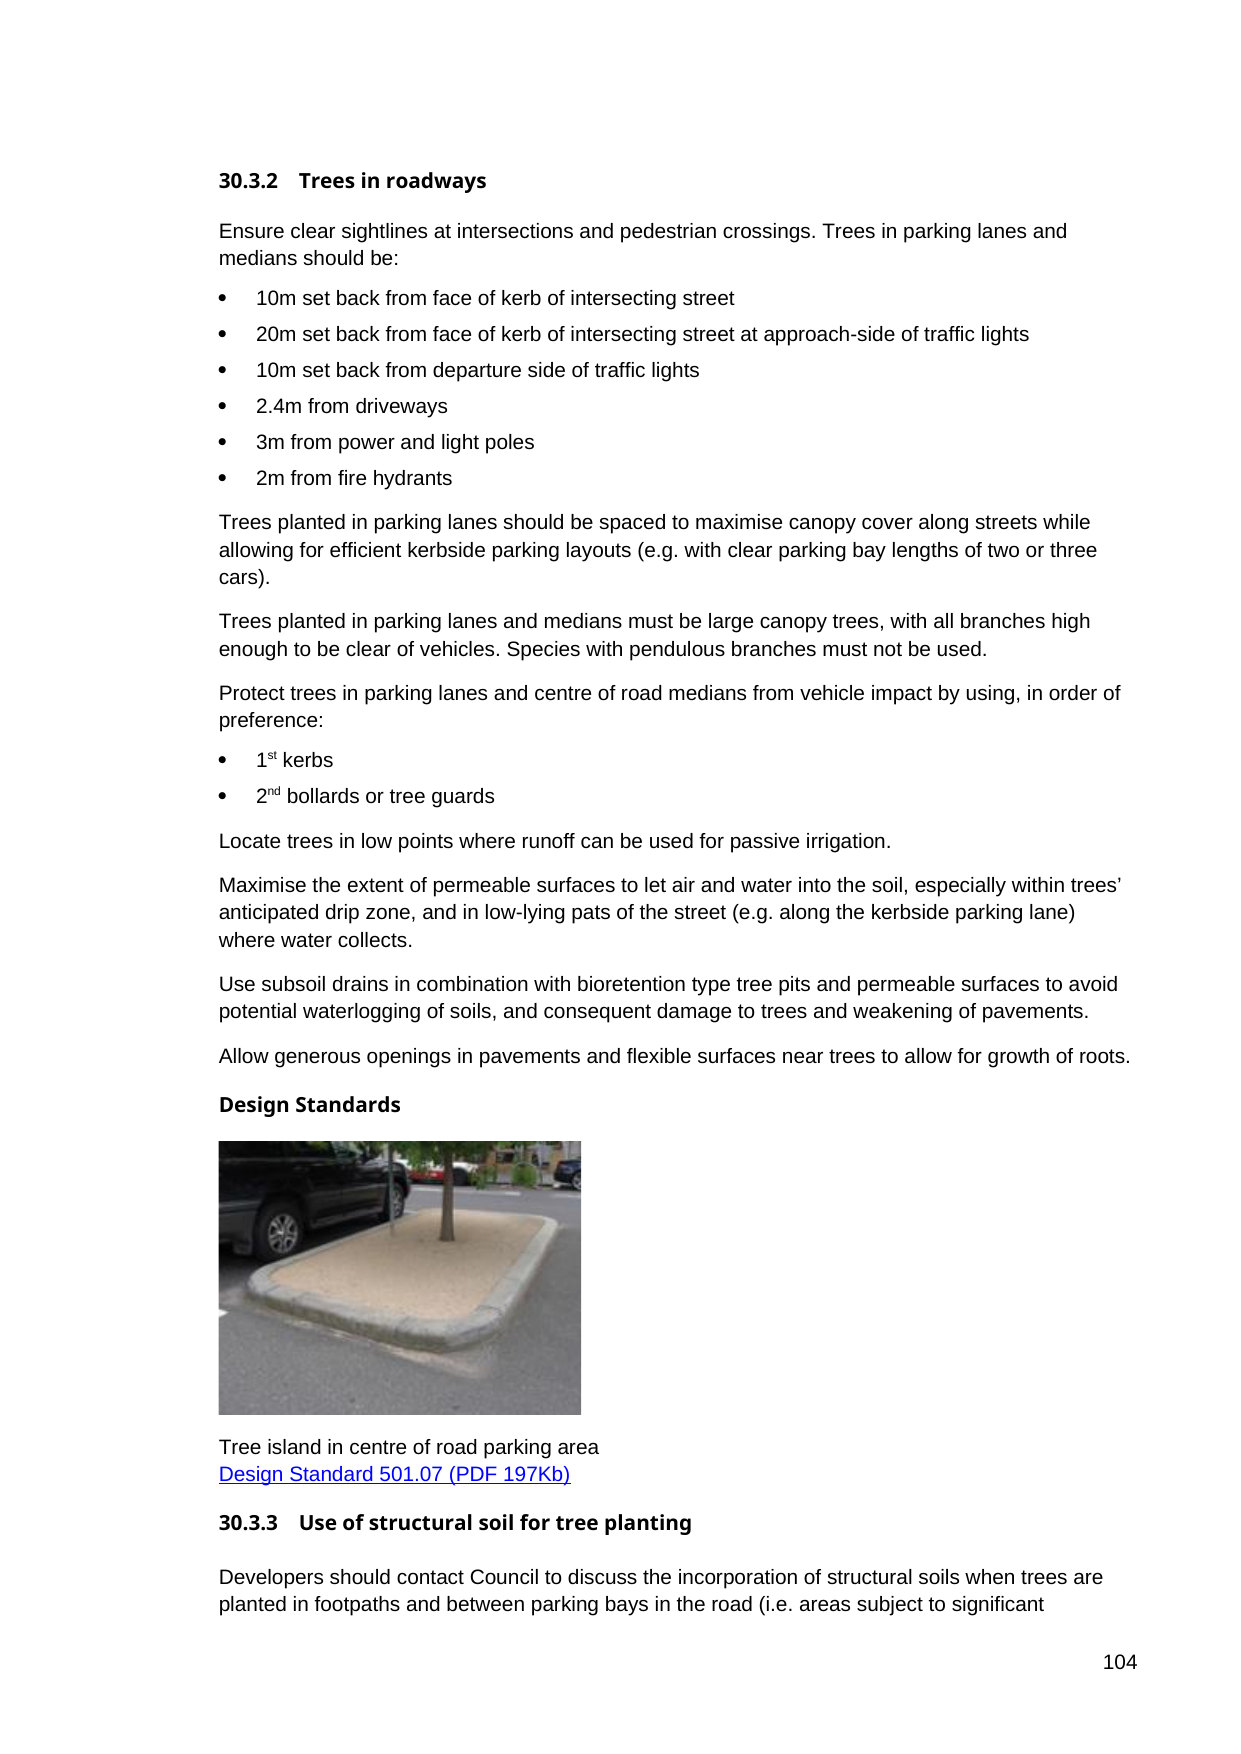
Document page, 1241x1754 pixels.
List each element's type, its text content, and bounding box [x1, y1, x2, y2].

text Trees planted in parking lanes should be spaced to maximise canopy cover along streets while allowing for efficient kerbside parking layouts (e.g. with clear parking bay lengths of two or three cars). [218, 510, 1137, 589]
text Use subsoil drains in combination with bioretention type tree pits and permeable surfaces to avoid potential waterlogging of soils, and consequent damage to trees and weakening of pavements. [218, 972, 1137, 1023]
subtitle Design Standards [143, 1090, 1137, 1118]
subtitle Use of structural soil for tree planting [218, 1508, 1137, 1537]
text Maximise the extent of permeable surfaces to let air and water into the soil, especially within trees’ anticipated drip zone, and in low-lying pats of the street (e.g. along the kerbside parking lane) where water collects. [218, 873, 1137, 952]
list 2nd bollards or tree guards [218, 784, 1137, 808]
text Trees planted in parking lanes and medians must be large canopy trees, with all branches high enough to be clear of vehicles. Species with pendulous branches must not be used. [218, 609, 1137, 661]
list 3m from power and light poles [218, 430, 1137, 454]
text Tree island in centre of road parking area Design Standard 501.07 (PDF 197Kb) [218, 1435, 1137, 1486]
picture [218, 1141, 582, 1415]
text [218, 1565, 1137, 1616]
text Ensure clear sightlines at intersections and pedestrian crossings. Trees in parking lanes and medians should be: [218, 218, 1137, 270]
text Protect trees in parking lanes and centre of road medians from vehicle impact by using, in order of preference: [218, 681, 1137, 732]
text Allow generous openings in pavements and flexible surfaces near trees to allow for growth of roots. [218, 1043, 1137, 1067]
text Locate trees in low points where runoff can be used for passive irrigation. [218, 828, 1137, 852]
list 1st kerbs [218, 748, 1137, 772]
list 2.4m from driveways [218, 394, 1137, 418]
list 10m set back from departure side of traffic lights [218, 358, 1137, 382]
subtitle Trees in roadways [218, 166, 1137, 195]
list 10m set back from face of kerb of intersecting street [218, 286, 1137, 310]
list 2m from fire hydrants [218, 466, 1137, 490]
list 20m set back from face of kerb of intersecting street at approach-side of traffic lights [218, 322, 1137, 346]
